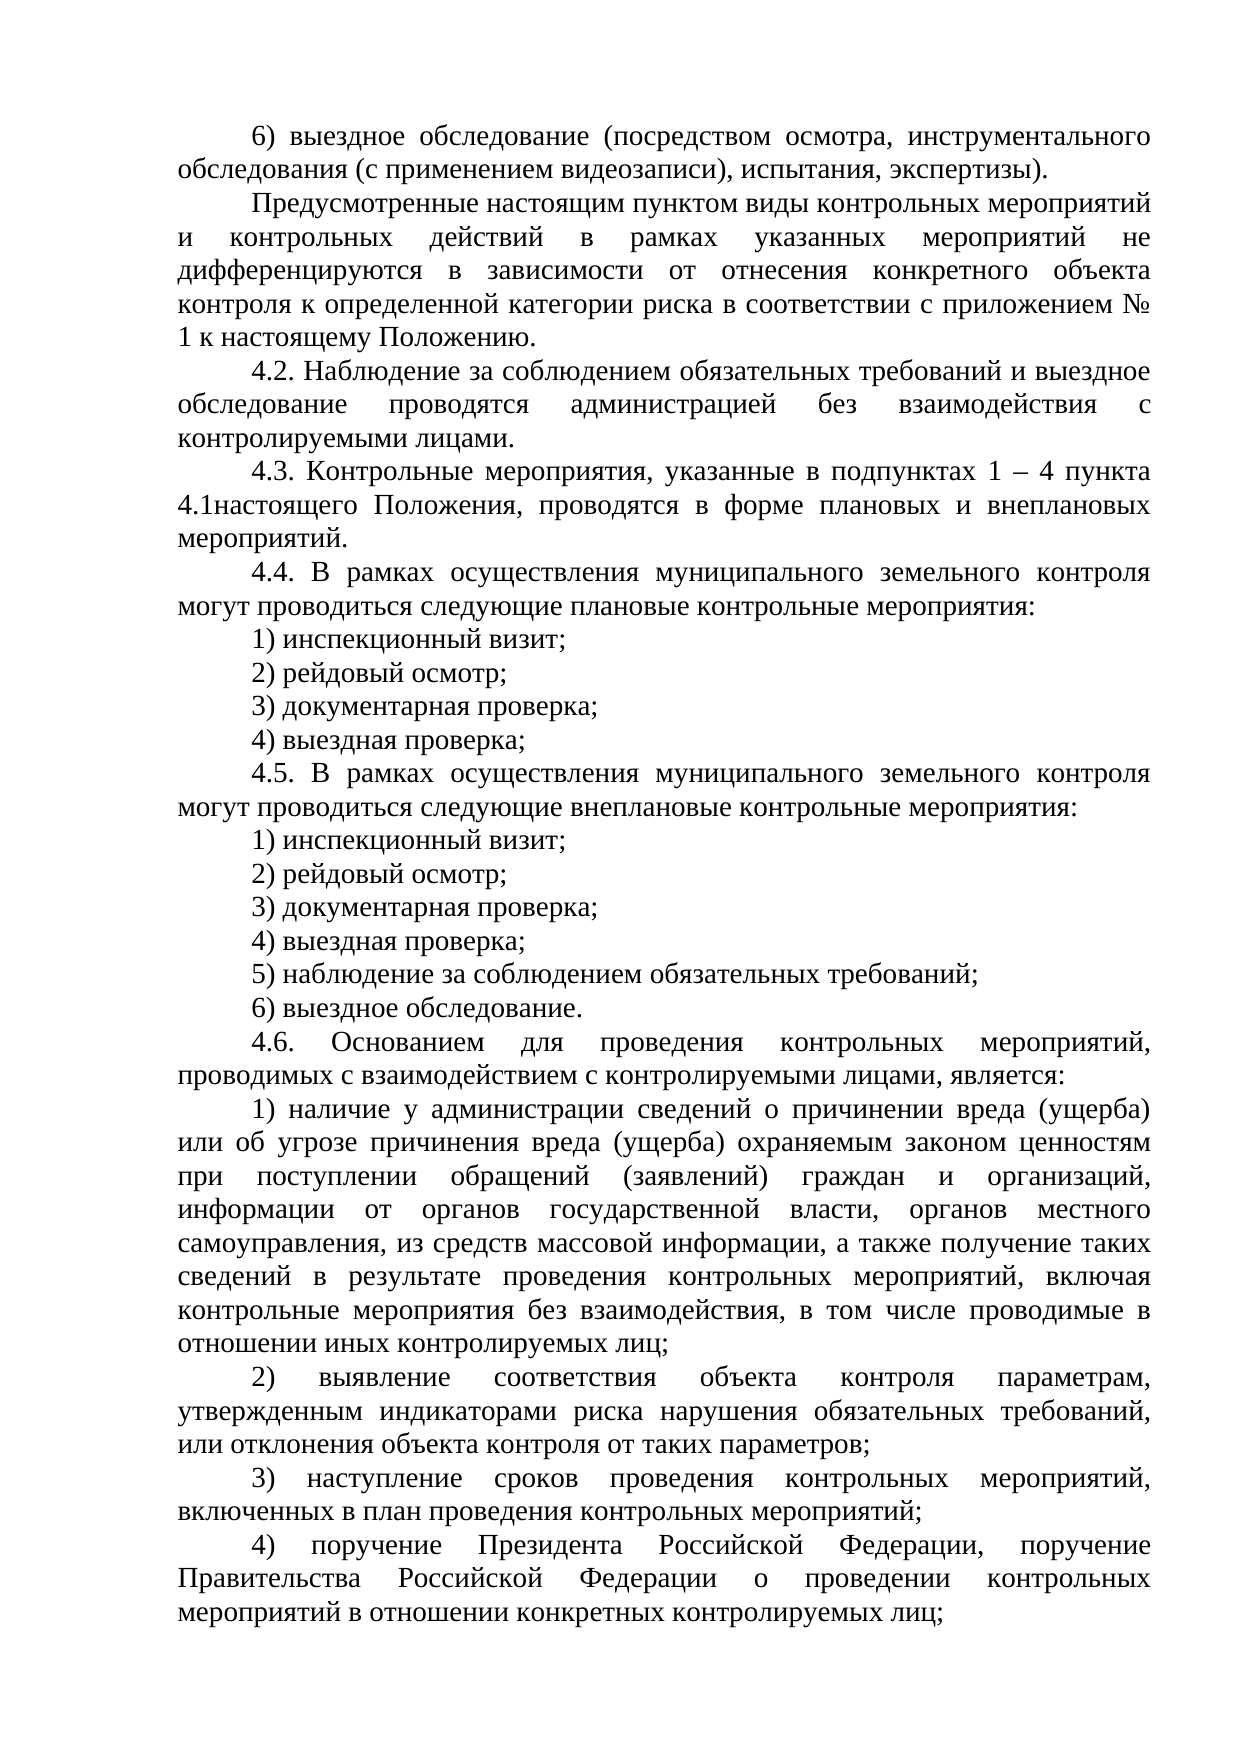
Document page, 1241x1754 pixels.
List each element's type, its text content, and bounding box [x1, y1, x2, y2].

text 4.5. В рамках осуществления муниципального земельного контроля могут проводиться следующие внеплановые контрольные мероприятия: [177, 755, 1152, 822]
text 1) инспекционный визит; [177, 822, 1152, 856]
text 3) документарная проверка; [177, 889, 1152, 923]
text 5) наблюдение за соблюдением обязательных требований; [177, 957, 1152, 990]
text 4.2. Наблюдение за соблюдением обязательных требований и выездное обследование проводятся администрацией без взаимодействия с контролируемыми лицами. [177, 353, 1152, 453]
text 2) рейдовый осмотр; [177, 856, 1152, 889]
text 4.4. В рамках осуществления муниципального земельного контроля могут проводиться следующие плановые контрольные мероприятия: [177, 554, 1152, 621]
text 2) выявление соответствия объекта контроля параметрам, утвержденным индикаторами риска нарушения обязательных требований, или отклонения объекта контроля от таких параметров; [177, 1359, 1152, 1460]
text 1) инспекционный визит; [177, 621, 1152, 655]
text 2) рейдовый осмотр; [177, 655, 1152, 688]
text 4) выездная проверка; [177, 722, 1152, 755]
text 4.3. Контрольные мероприятия, указанные в подпунктах 1 – 4 пункта 4.1настоящего Положения, проводятся в форме плановых и внеплановых мероприятий. [177, 453, 1152, 554]
text 3) наступление сроков проведения контрольных мероприятий, включенных в план проведения контрольных мероприятий; [177, 1460, 1152, 1527]
text 4) поручение Президента Российской Федерации, поручение Правительства Российской Федерации о проведении контрольных мероприятий в отношении конкретных контролируемых лиц; [177, 1527, 1152, 1627]
text 4) выездная проверка; [177, 923, 1152, 957]
text 1) наличие у администрации сведений о причинении вреда (ущерба) или об угрозе причинения вреда (ущерба) охраняемым законом ценностям при поступлении обращений (заявлений) граждан и организаций, информации от органов государственной власти, органов местного самоуправления, из средств массовой информации, а также получение таких сведений в результате проведения контрольных мероприятий, включая контрольные мероприятия без взаимодействия, в том числе проводимые в отношении иных контролируемых лиц; [177, 1091, 1152, 1359]
text 6) выездное обследование (посредством осмотра, инструментального обследования (с применением видеозаписи), испытания, экспертизы). [177, 118, 1152, 185]
text 4.6. Основанием для проведения контрольных мероприятий, проводимых с взаимодействием с контролируемыми лицами, является: [177, 1024, 1152, 1091]
text 6) выездное обследование. [177, 990, 1152, 1024]
text 3) документарная проверка; [177, 688, 1152, 722]
text Предусмотренные настоящим пунктом виды контрольных мероприятий и контрольных действий в рамках указанных мероприятий не дифференцируются в зависимости от отнесения конкретного объекта контроля к определенной категории риска в соответствии с приложением № 1 к настоящему Положению. [177, 185, 1152, 353]
